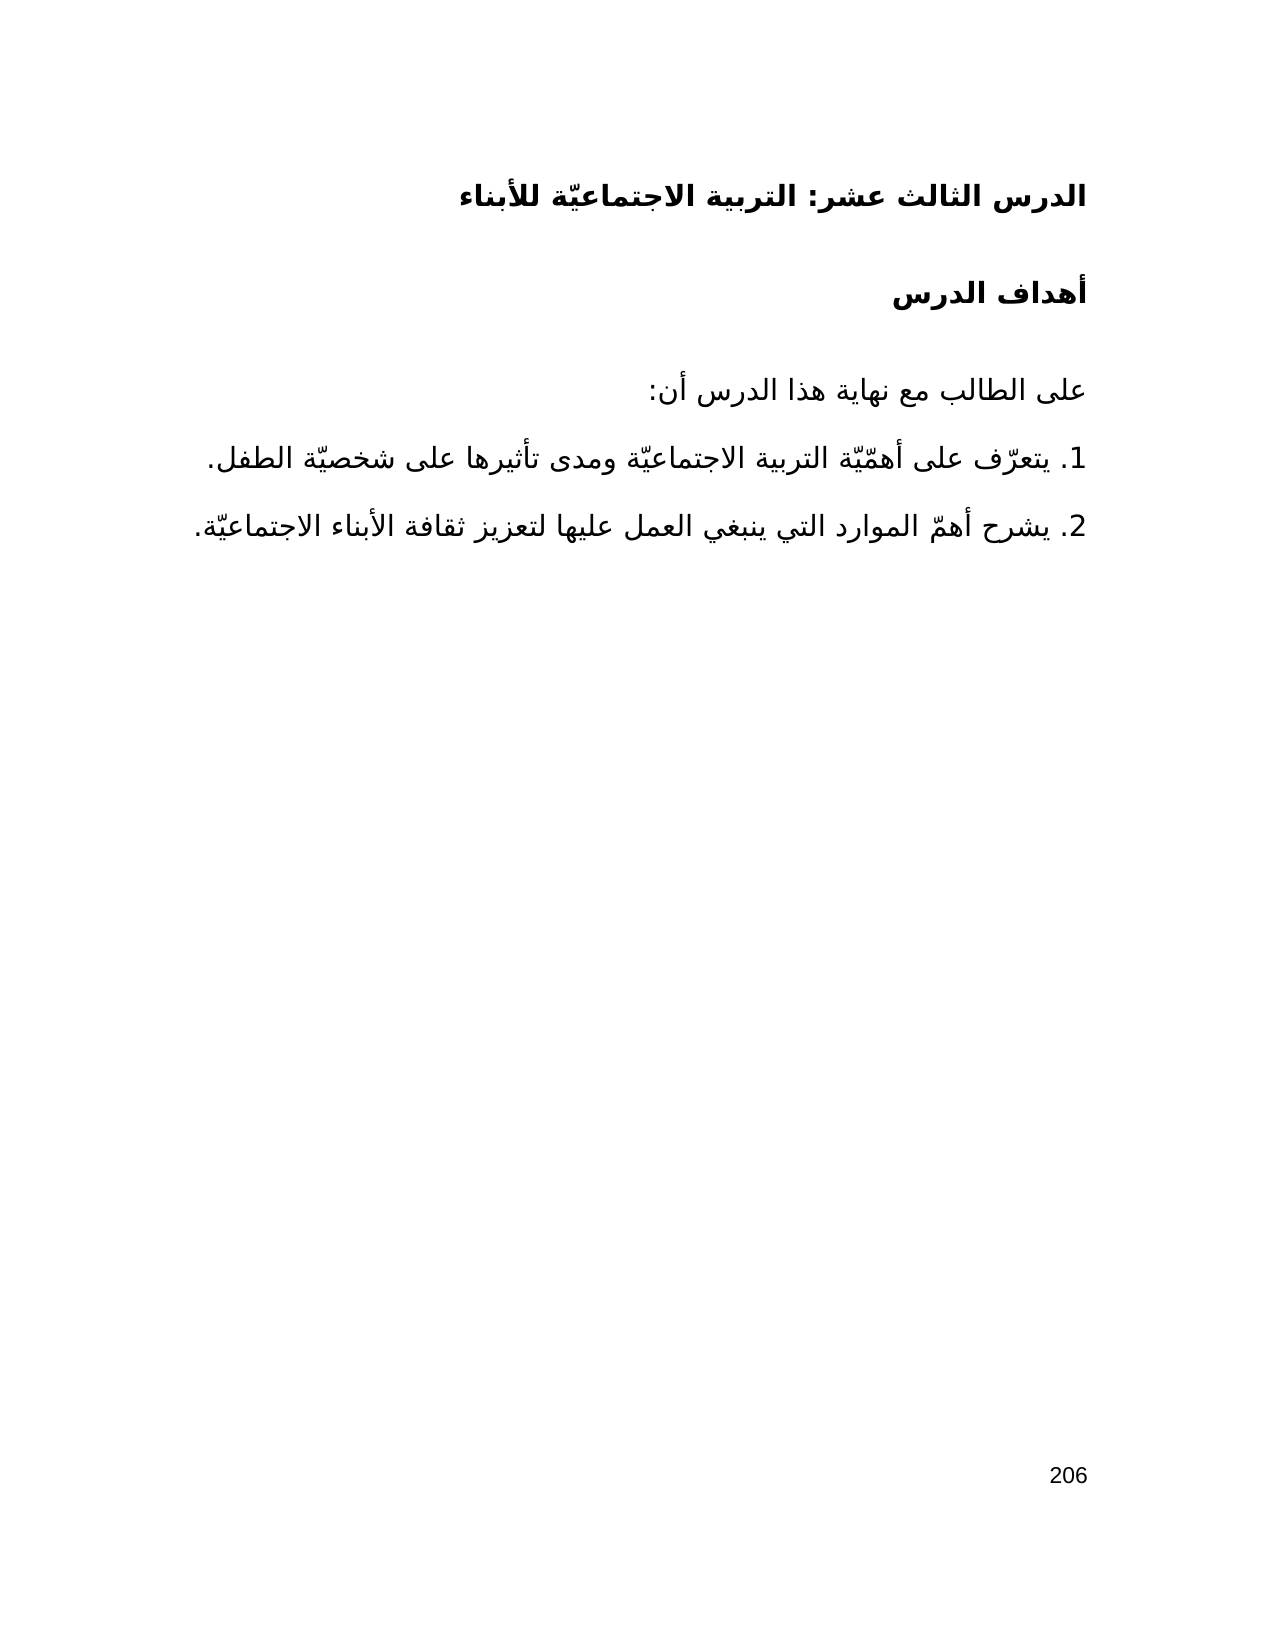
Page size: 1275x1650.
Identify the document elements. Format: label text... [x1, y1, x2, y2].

text الدرس الثالث عشر: التربية الاجتماعيّة للأبناء [187, 179, 1087, 213]
text أهداف الدرس [187, 276, 1087, 310]
text على الطالب مع نهاية هذا الدرس أن: 1. يتعرّف على أهمّيّة التربية الاجتماعيّة ومدى تأثيرها على شخصيّة الطفل. 2. يشرح أهمّ الموارد التي ينبغي العمل عليها لتعزيز ثقافة الأبناء الاجتماعيّة. [187, 373, 1087, 543]
